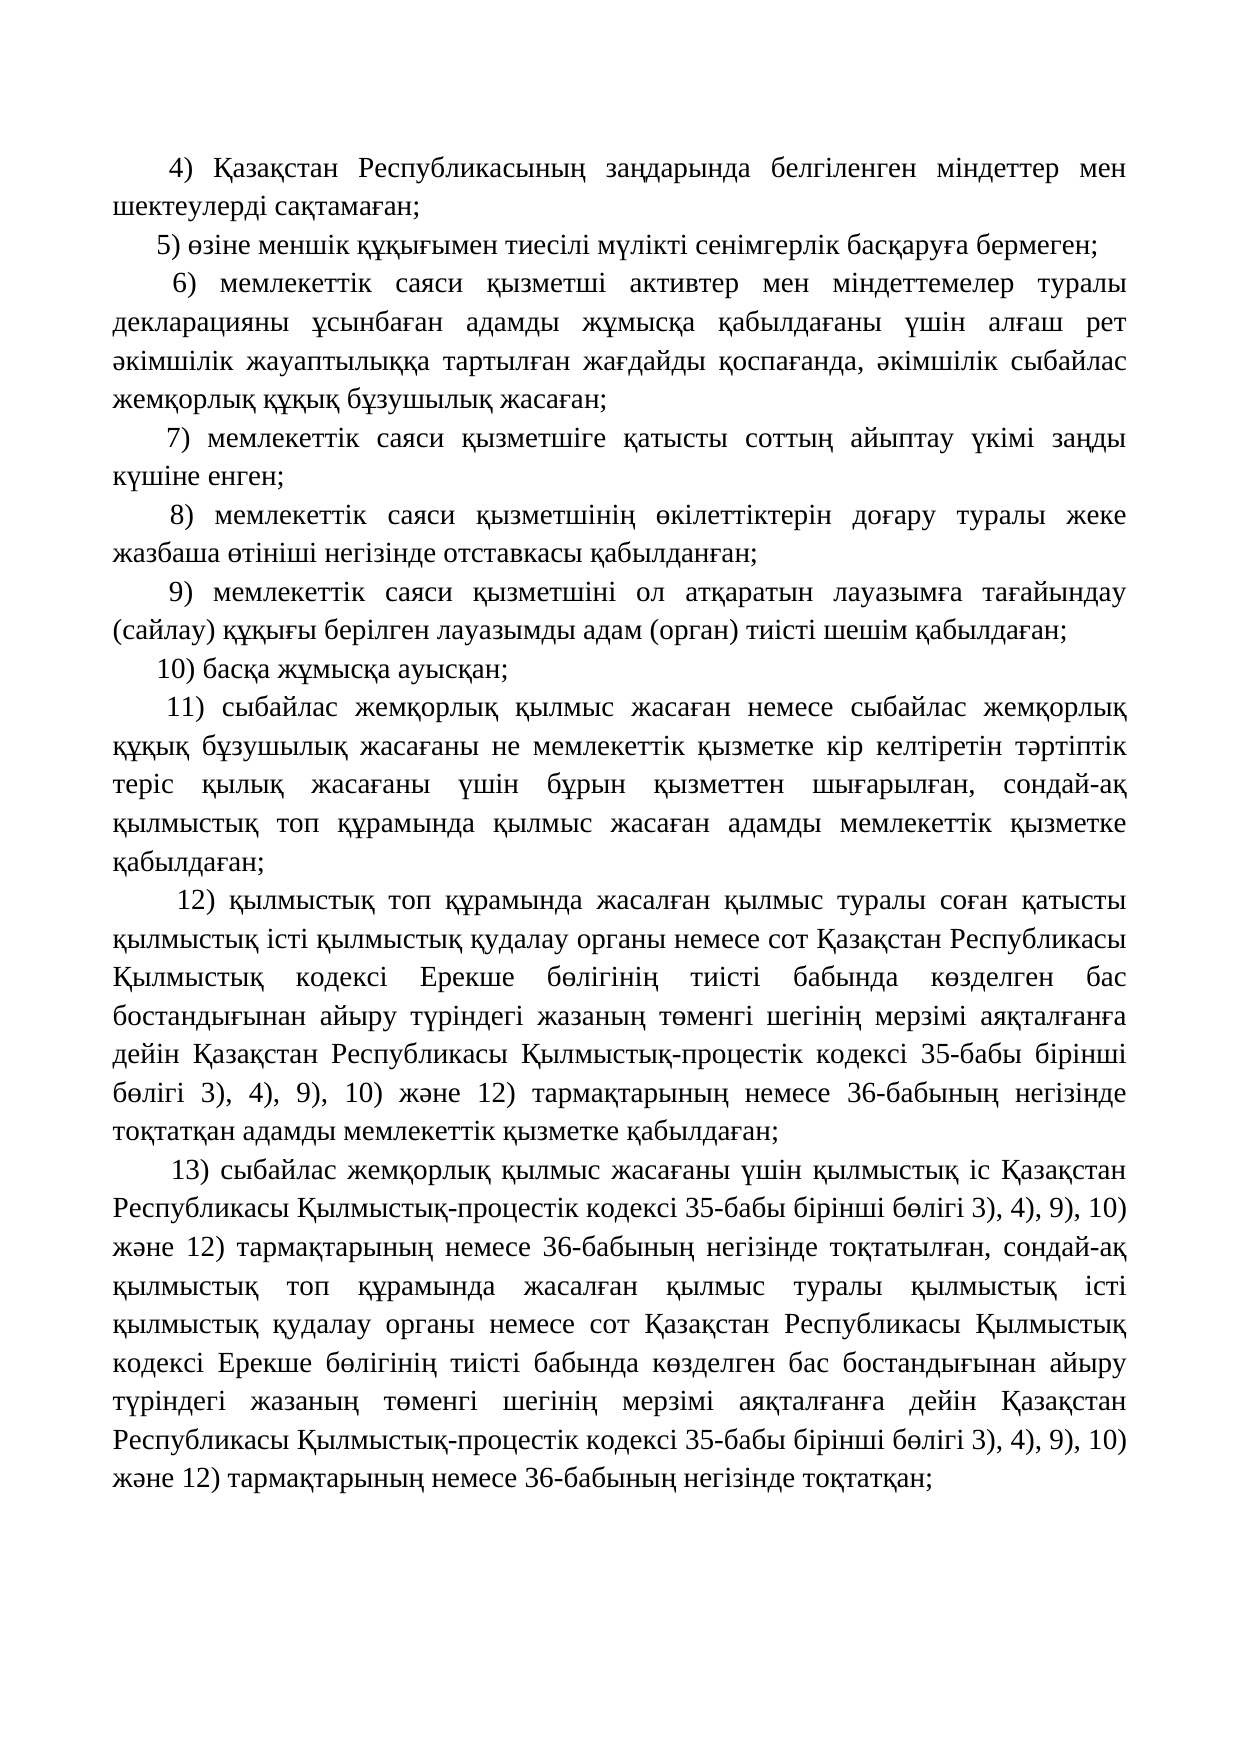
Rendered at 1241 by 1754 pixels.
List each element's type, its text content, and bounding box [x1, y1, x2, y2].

text 4) Қазақстан Республикасының заңдарында белгіленген міндеттер мен шектеулерді сақтамаған; [112, 150, 1128, 222]
text 11) сыбайлас жемқорлық қылмыс жасаған немесе сыбайлас жемқорлық құқық бұзушылық жасағаны не мемлекеттік қызметке кір келтіретін тәртіптік теріс қылық жасағаны үшін бұрын қызметтен шығарылған, сондай-ақ қылмыстық топ құрамында қылмыс жасаған адамды мемлекеттік қызметке қабылдаған; [112, 689, 1128, 877]
text 6) мемлекеттік саяси қызметші активтер мен міндеттемелер туралы декларацияны ұсынбаған адамды жұмысқа қабылдағаны үшін алғаш рет әкімшілік жауаптылыққа тартылған жағдайды қоспағанда, әкімшілік сыбайлас жемқорлық құқық бұзушылық жасаған; [112, 266, 1128, 415]
text 9) мемлекеттік саяси қызметшіні ол атқаратын лауазымға тағайындау (сайлау) құқығы берілген лауазымды адам (орган) тиісті шешім қабылдаған; [112, 574, 1128, 646]
text 10) басқа жұмысқа ауысқан; [112, 651, 1128, 684]
text 5) өзіне меншік құқығымен тиесілі мүлікті сенімгерлік басқаруға бермеген; [112, 227, 1128, 261]
text 7) мемлекеттік саяси қызметшіге қатысты соттың айыптау үкімі заңды күшіне енген; [112, 420, 1128, 492]
text 13) сыбайлас жемқорлық қылмыс жасағаны үшін қылмыстық іс Қазақстан Республикасы Қылмыстық-процестік кодексі 35-бабы бірінші бөлігі 3), 4), 9), 10) және 12) тармақтарының немесе 36-бабының негізінде тоқтатылған, сондай-ақ қылмыстық топ құрамында жасалған қылмыс туралы қылмыстық істі қылмыстық қудалау органы немесе сот Қазақстан Республикасы Қылмыстық кодексі Ерекше бөлігінің тиісті бабында көзделген бас бостандығынан айыру түріндегі жазаның төменгі шегінің мерзімі аяқталғанға дейін Қазақстан Республикасы Қылмыстық-процестік кодексі 35-бабы бірінші бөлігі 3), 4), 9), 10) және 12) тармақтарының немесе 36-бабының негізінде тоқтатқан; [112, 1152, 1128, 1494]
text 8) мемлекеттік саяси қызметшінің өкілеттіктерін доғару туралы жеке жазбаша өтініші негізінде отставкасы қабылданған; [112, 497, 1128, 569]
text 12) қылмыстық топ құрамында жасалған қылмыс туралы соған қатысты қылмыстық істі қылмыстық қудалау органы немесе сот Қазақстан Республикасы Қылмыстық кодексі Ерекше бөлігінің тиісті бабында көзделген бас бостандығынан айыру түріндегі жазаның төменгі шегінің мерзімі аяқталғанға дейін Қазақстан Республикасы Қылмыстық-процестік кодексі 35-бабы бірінші бөлігі 3), 4), 9), 10) және 12) тармақтарының немесе 36-бабының негізінде тоқтатқан адамды мемлекеттік қызметке қабылдаған; [112, 882, 1128, 1147]
